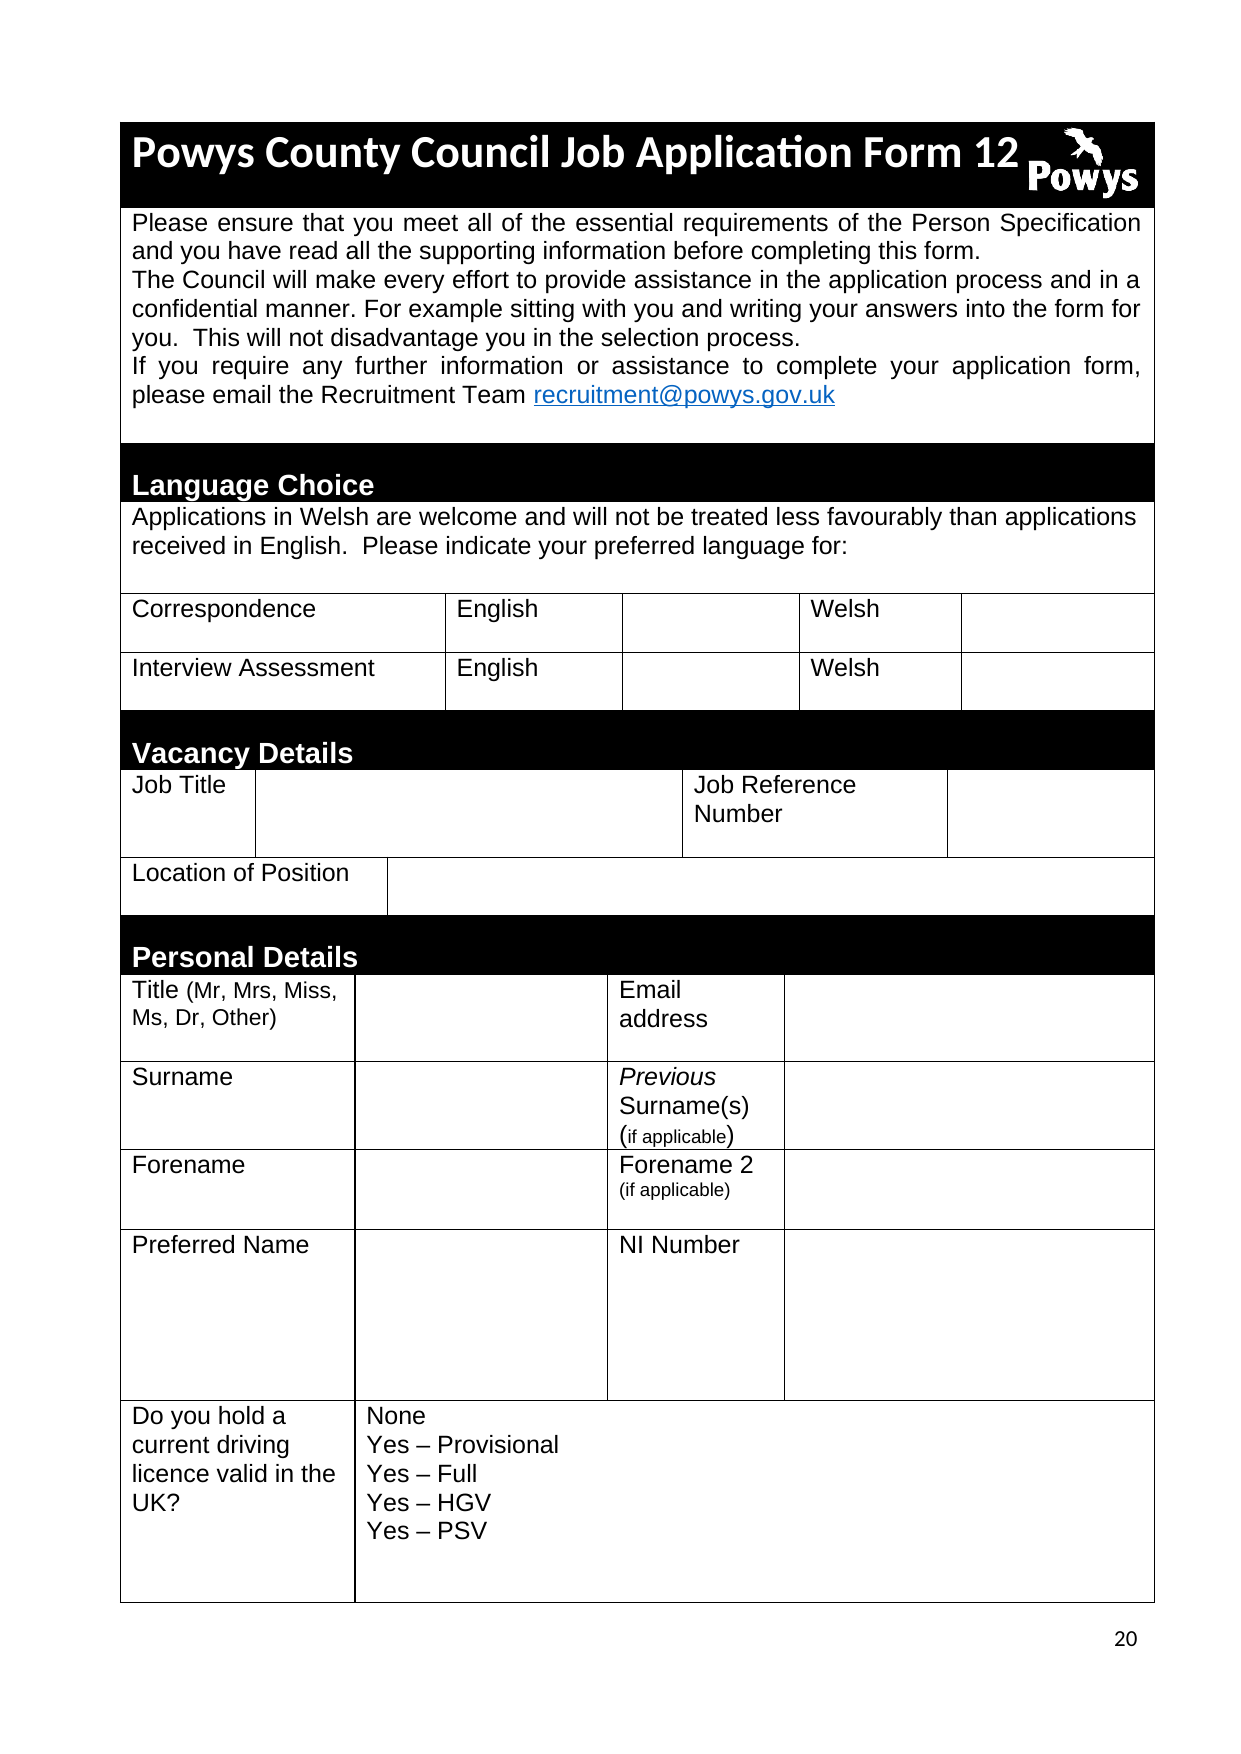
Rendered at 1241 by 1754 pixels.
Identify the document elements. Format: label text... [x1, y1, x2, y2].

table_cell [962, 594, 1154, 652]
table_cell [948, 770, 1154, 857]
table_cell Forename [121, 1150, 354, 1229]
table_cell Welsh [800, 594, 961, 652]
table_cell [256, 770, 682, 857]
table_cell Surname [121, 1062, 354, 1148]
picture [1022, 122, 1143, 203]
table_cell Job Reference Number [683, 770, 947, 857]
table_cell [623, 653, 799, 710]
table_cell [785, 1062, 1154, 1148]
table_cell Applications in Welsh are welcome and will not be treated less favourably than applications received in English. Please indicate your preferred language for: [121, 502, 1154, 593]
table_cell English [446, 653, 622, 710]
table_cell [785, 975, 1154, 1061]
table_cell Interview Assessment [121, 653, 445, 710]
table_cell [623, 594, 799, 652]
table_cell Email address [608, 975, 784, 1061]
table_cell Title (Mr, Mrs, Miss, Ms, Dr, Other) [121, 975, 354, 1061]
table_cell None Yes – Provisional Yes – Full Yes – HGV Yes – PSV [356, 1401, 1154, 1602]
table_cell Please ensure that you meet all of the essential requirements of the Person Specification and you have read all the supporting information before completing this form. The Council will make every effort to provide assistance in the application process and in a confidential manner. For example sitting with you and writing your answers into the form for you. This will not disadvantage you in the selection process. If you require any further information or assistance to complete your application form, please email the Recruitment Team recruitment@powys.gov.uk [121, 208, 1154, 442]
table_cell Personal Details [121, 916, 1154, 974]
table_cell Do you hold a current driving licence valid in the UK? [121, 1401, 354, 1602]
table_cell [962, 653, 1154, 710]
table_cell Forename 2 (if applicable) [608, 1150, 784, 1229]
table_cell Job Title [121, 770, 255, 857]
table_cell Correspondence [121, 594, 445, 652]
table_cell [785, 1230, 1154, 1400]
table_cell [356, 1150, 607, 1229]
table_cell Language Choice [121, 444, 1154, 501]
table_cell Preferred Name [121, 1230, 354, 1400]
table_cell [356, 1062, 607, 1148]
table_cell [356, 975, 607, 1061]
table_cell [356, 1230, 607, 1400]
table_cell English [446, 594, 622, 652]
table_cell Welsh [800, 653, 961, 710]
table_cell Previous Surname(s) (if applicable) [608, 1062, 784, 1148]
table_cell Vacancy Details [121, 711, 1154, 769]
table_cell NI Number [608, 1230, 784, 1400]
table_cell Location of Position [121, 858, 387, 915]
table_cell [785, 1150, 1154, 1229]
table_cell [388, 858, 1154, 915]
